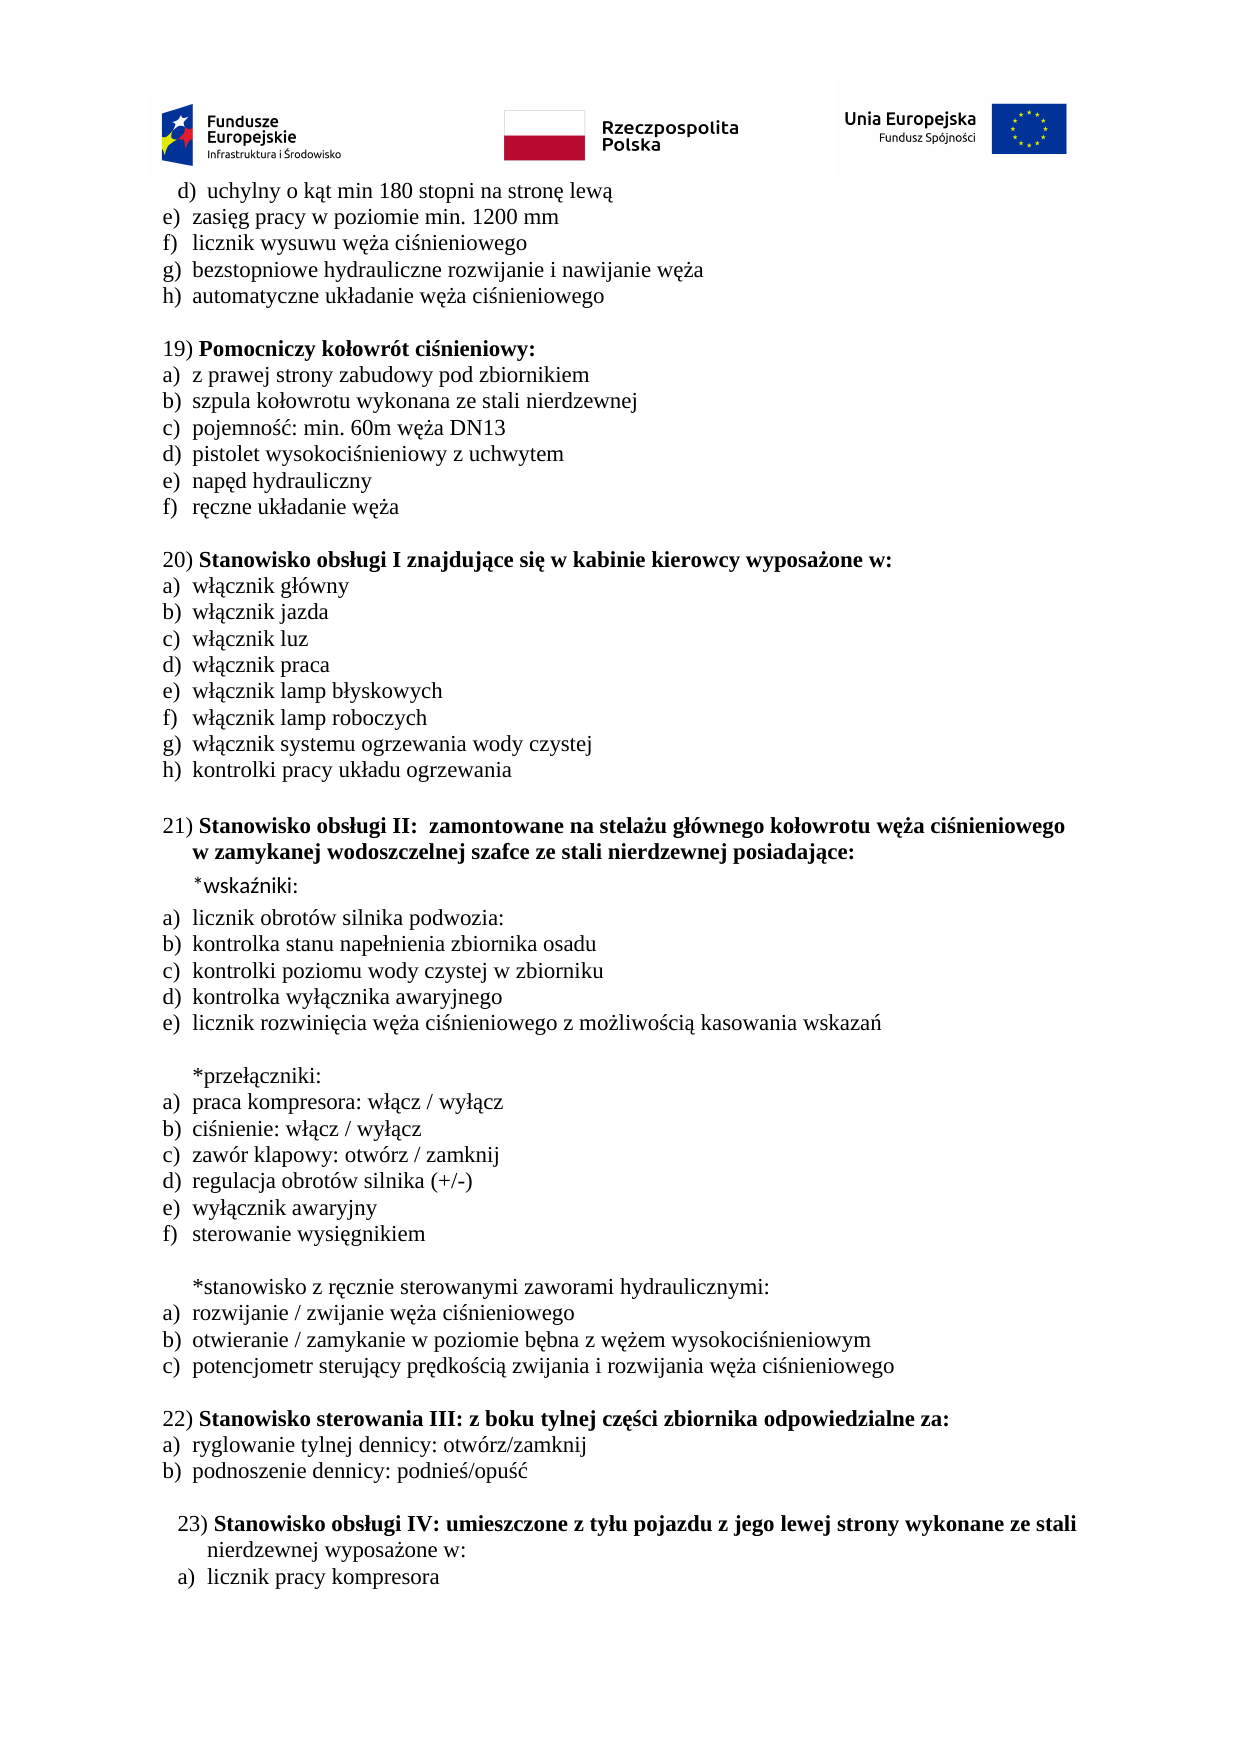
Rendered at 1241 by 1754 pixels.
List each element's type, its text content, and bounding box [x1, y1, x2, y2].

list podnoszenie dennicy: podnieś/opuść [162, 1457, 1092, 1484]
picture [486, 94, 756, 177]
list kontrolki pracy układu ogrzewania [162, 757, 1092, 783]
list pojemność: min. 60m węża DN13 [162, 414, 1092, 440]
list włącznik lamp błyskowych [162, 677, 1092, 704]
list kontrolki poziomu wody czystej w zbiorniku [162, 957, 1092, 983]
list zasięg pracy w poziomie min. 1200 mm [162, 203, 1092, 229]
list ciśnienie: włącz / wyłącz [162, 1115, 1092, 1141]
text 19) Pomocniczy kołowrót ciśnieniowy: [162, 335, 1092, 361]
list włącznik jazda [162, 598, 1092, 625]
list zawór klapowy: otwórz / zamknij [162, 1141, 1092, 1167]
list otwieranie / zamykanie w poziomie bębna z wężem wysokociśnieniowym [162, 1326, 1092, 1352]
list sterowanie wysięgnikiem [162, 1220, 1092, 1247]
list praca kompresora: włącz / wyłącz [162, 1088, 1092, 1115]
list licznik wysuwu węża ciśnieniowego [162, 229, 1092, 256]
list wyłącznik awaryjny [162, 1194, 1092, 1220]
list kontrolka wyłącznika awaryjnego [162, 983, 1092, 1009]
list bezstopniowe hydrauliczne rozwijanie i nawijanie węża [162, 256, 1092, 282]
text *przełączniki: [192, 1062, 1092, 1088]
list uchylny o kąt min 180 stopni na stronę lewą [177, 177, 1092, 203]
text 22) Stanowisko sterowania III: z boku tylnej części zbiornika odpowiedzialne za: [162, 1405, 1092, 1431]
list szpula kołowrotu wykonana ze stali nierdzewnej [162, 388, 1092, 414]
list licznik rozwinięcia węża ciśnieniowego z możliwością kasowania wskazań [162, 1009, 1092, 1036]
list napęd hydrauliczny [162, 467, 1092, 493]
list ręczne układanie węża [162, 493, 1092, 519]
list regulacja obrotów silnika (+/-) [162, 1167, 1092, 1194]
list włącznik luz [162, 625, 1092, 651]
list włącznik lamp roboczych [162, 704, 1092, 730]
list rozwijanie / zwijanie węża ciśnieniowego [162, 1299, 1092, 1326]
list potencjometr sterujący prędkością zwijania i rozwijania węża ciśnieniowego [162, 1352, 1092, 1378]
text *stanowisko z ręcznie sterowanymi zaworami hydraulicznymi: [192, 1273, 1092, 1299]
text 20) Stanowisko obsługi I znajdujące się w kabinie kierowcy wyposażone w: [162, 546, 1092, 572]
list automatyczne układanie węża ciśnieniowego [162, 282, 1092, 308]
list z prawej strony zabudowy pod zbiornikiem [162, 361, 1092, 388]
list licznik pracy kompresora [177, 1563, 1092, 1589]
list *wskaźniki: [192, 868, 1092, 900]
picture [836, 78, 1083, 177]
list pistolet wysokociśnieniowy z uchwytem [162, 440, 1092, 467]
list ryglowanie tylnej dennicy: otwórz/zamknij [162, 1431, 1092, 1457]
text 23) Stanowisko obsługi IV: umieszczone z tyłu pojazdu z jego lewej strony wykonane ze stali nierdzewnej wyposażone w: [177, 1510, 1092, 1563]
text 21) Stanowisko obsługi II: zamontowane na stelażu głównego kołowrotu węża ciśnieniowego w zamykanej wodoszczelnej szafce ze stali nierdzewnej posiadające: [162, 812, 1092, 864]
list włącznik praca [162, 651, 1092, 677]
list licznik obrotów silnika podwozia: [162, 904, 1092, 930]
list włącznik główny [162, 572, 1092, 598]
list kontrolka stanu napełnienia zbiornika osadu [162, 930, 1092, 957]
picture [147, 89, 356, 177]
list włącznik systemu ogrzewania wody czystej [162, 730, 1092, 757]
